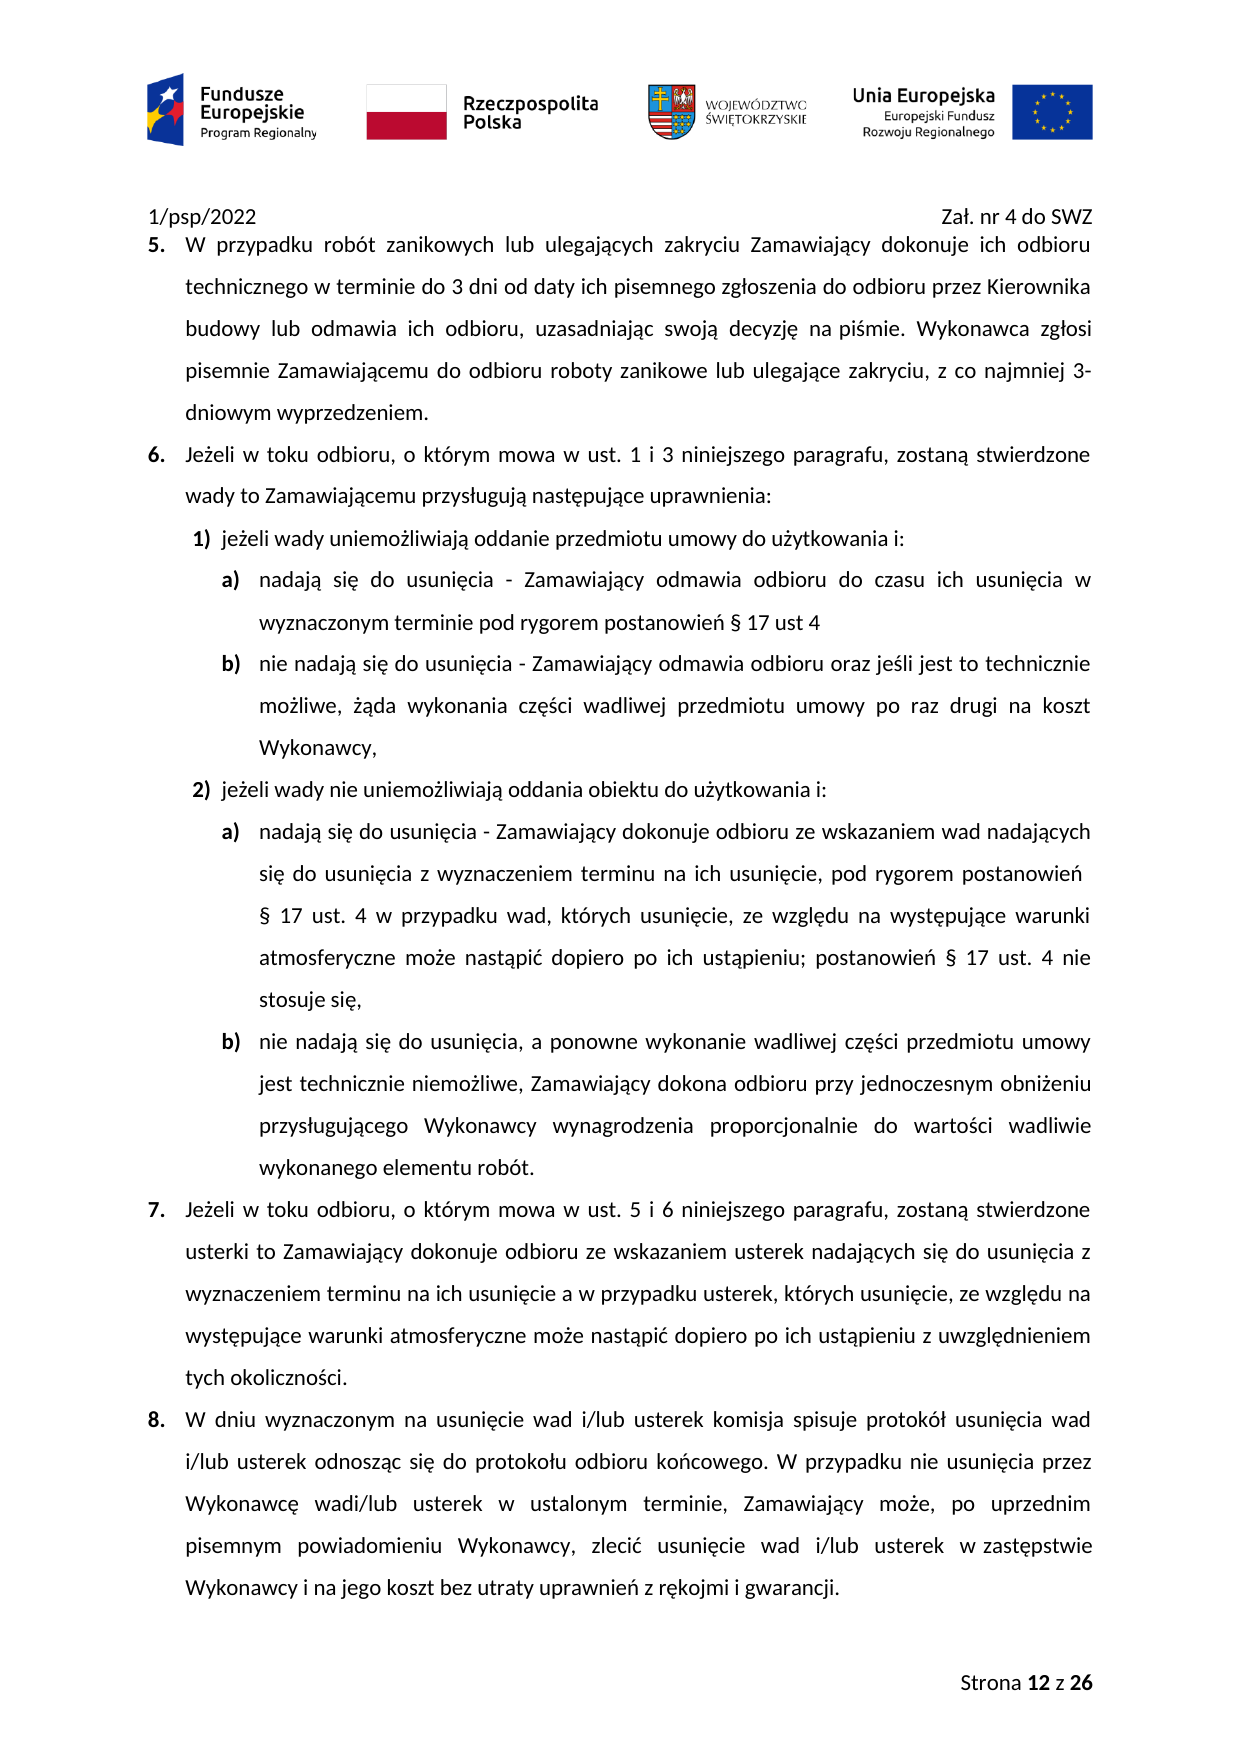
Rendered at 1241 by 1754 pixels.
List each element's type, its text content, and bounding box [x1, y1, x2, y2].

list Jeżeli w toku odbioru, o którym mowa w ust. 1 i 3 niniejszego paragrafu, zostaną stwierdzone wady to Zamawiającemu przysługują następujące uprawnienia: [148, 440, 1093, 510]
list W przypadku robót zanikowych lub ulegających zakryciu Zamawiający dokonuje ich odbioru technicznego w terminie do 3 dni od daty ich pisemnego zgłoszenia do odbioru przez Kierownika budowy lub odmawia ich odbioru, uzasadniając swoją decyzję na piśmie. Wykonawca zgłosi pisemnie Zamawiającemu do odbioru roboty zanikowe lub ulegające zakryciu, z co najmniej 3-dniowym wyprzedzeniem. [148, 230, 1093, 426]
list Jeżeli w toku odbioru, o którym mowa w ust. 5 i 6 niniejszego paragrafu, zostaną stwierdzone usterki to Zamawiający dokonuje odbioru ze wskazaniem usterek nadających się do usunięcia z wyznaczeniem terminu na ich usunięcie a w przypadku usterek, których usunięcie, ze względu na występujące warunki atmosferyczne może nastąpić dopiero po ich ustąpieniu z uwzględnieniem tych okoliczności. [148, 1195, 1093, 1391]
list nie nadają się do usunięcia - Zamawiający odmawia odbioru oraz jeśli jest to technicznie możliwe, żąda wykonania części wadliwej przedmiotu umowy po raz drugi na koszt Wykonawcy, [221, 649, 1093, 762]
picture [366, 73, 598, 146]
picture [147, 73, 317, 146]
list jeżeli wady uniemożliwiają oddanie przedmiotu umowy do użytkowania i: [192, 524, 1093, 552]
list nadają się do usunięcia - Zamawiający odmawia odbioru do czasu ich usunięcia w wyznaczonym terminie pod rygorem postanowień § 17 ust 4 [221, 566, 1093, 636]
list W dniu wyznaczonym na usunięcie wad i/lub usterek komisja spisuje protokół usunięcia wad i/lub usterek odnosząc się do protokołu odbioru końcowego. W przypadku nie usunięcia przez Wykonawcę wadi/lub usterek w ustalonym terminie, Zamawiający może, po uprzednim pisemnym powiadomieniu Wykonawcy, zlecić usunięcie wad i/lub usterek w zastępstwie Wykonawcy i na jego koszt bez utraty uprawnień z rękojmi i gwarancji. [148, 1405, 1093, 1601]
picture [853, 73, 1093, 146]
list jeżeli wady nie uniemożliwiają oddania obiektu do użytkowania i: [192, 776, 1093, 803]
picture [648, 73, 807, 146]
list nie nadają się do usunięcia, a ponowne wykonanie wadliwej części przedmiotu umowy jest technicznie niemożliwe, Zamawiający dokona odbioru przy jednoczesnym obniżeniu przysługującego Wykonawcy wynagrodzenia proporcjonalnie do wartości wadliwie wykonanego elementu robót. [221, 1027, 1093, 1181]
list nadają się do usunięcia - Zamawiający dokonuje odbioru ze wskazaniem wad nadających się do usunięcia z wyznaczeniem terminu na ich usunięcie, pod rygorem postanowień § 17 ust. 4 w przypadku wad, których usunięcie, ze względu na występujące warunki atmosferyczne może nastąpić dopiero po ich ustąpieniu; postanowień § 17 ust. 4 nie stosuje się, [221, 817, 1093, 1013]
